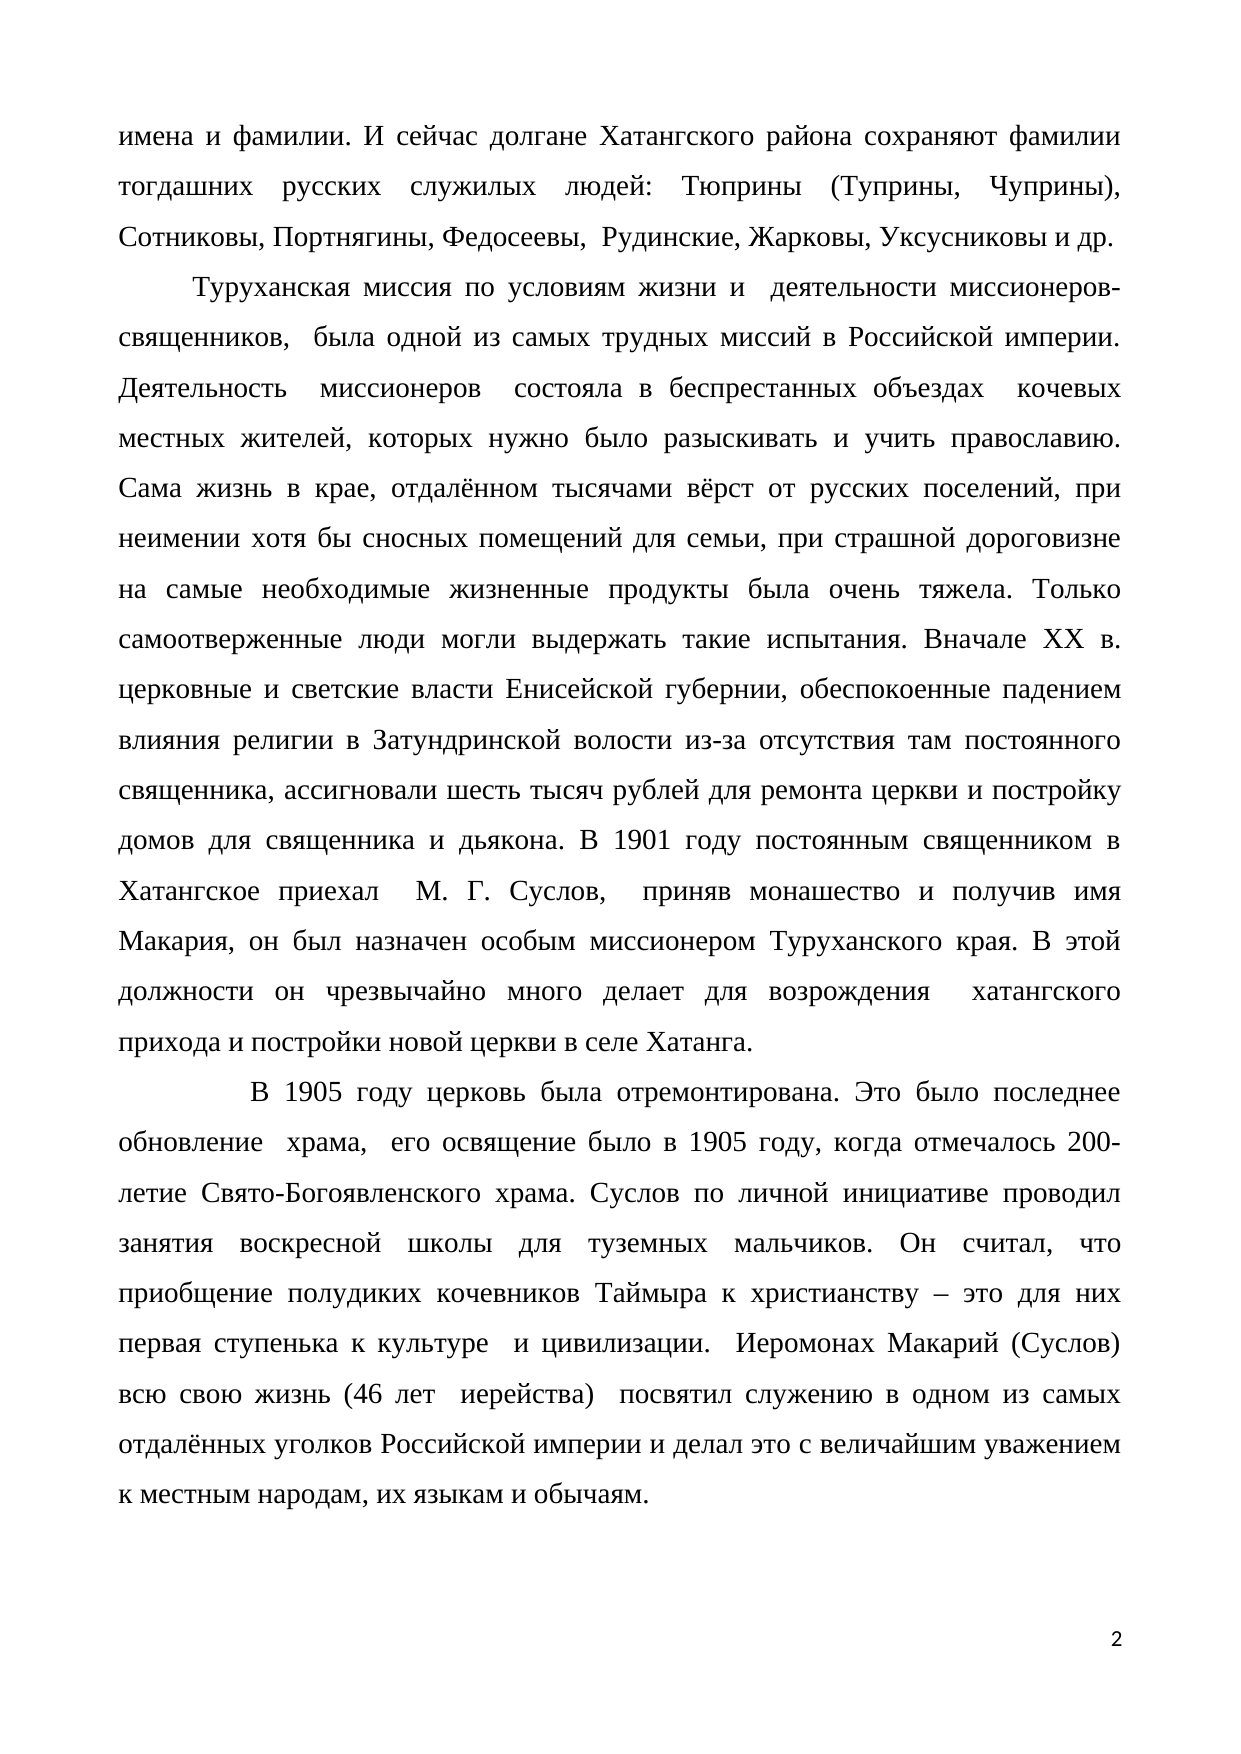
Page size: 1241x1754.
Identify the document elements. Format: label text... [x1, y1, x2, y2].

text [118, 118, 1122, 252]
text Туруханская миссия по условиям жизни и деятельности миссионеров-священников, была одной из самых трудных миссий в Российской империи. Деятельность миссионеров состояла в беспрестанных объездах кочевых местных жителей, которых нужно было разыскивать и учить православию. Сама жизнь в крае, отдалённом тысячами вёрст от русских поселений, при неимении хотя бы сносных помещений для семьи, при страшной дороговизне на самые необходимые жизненные продукты была очень тяжела. Только самоотверженные люди могли выдержать такие испытания. Вначале XX в. церковные и светские власти Енисейской губернии, обеспокоенные падением влияния религии в Затундринской волости из-за отсутствия там постоянного священника, ассигновали шесть тысяч рублей для ремонта церкви и постройку домов для священника и дьякона. В 1901 году постоянным священником в Хатангское приехал М. Г. Суслов, приняв монашество и получив имя Макария, он был назначен особым миссионером Туруханского края. В этой должности он чрезвычайно много делает для возрождения хатангского прихода и постройки новой церкви в селе Хатанга. [118, 269, 1122, 1057]
text В 1905 году церковь была отремонтирована. Это было последнее обновление храма, его освящение было в 1905 году, когда отмечалось 200-летие Свято-Богоявленского храма. Суслов по личной инициативе проводил занятия воскресной школы для туземных мальчиков. Он считал, что приобщение полудиких кочевников Таймыра к христианству – это для них первая ступенька к культуре и цивилизации. Иеромонах Макарий (Суслов) всю свою жизнь (46 лет иерейства) посвятил служению в одном из самых отдалённых уголков Российской империи и делал это с величайшим уважением к местным народам, их языкам и обычаям. [118, 1074, 1122, 1510]
